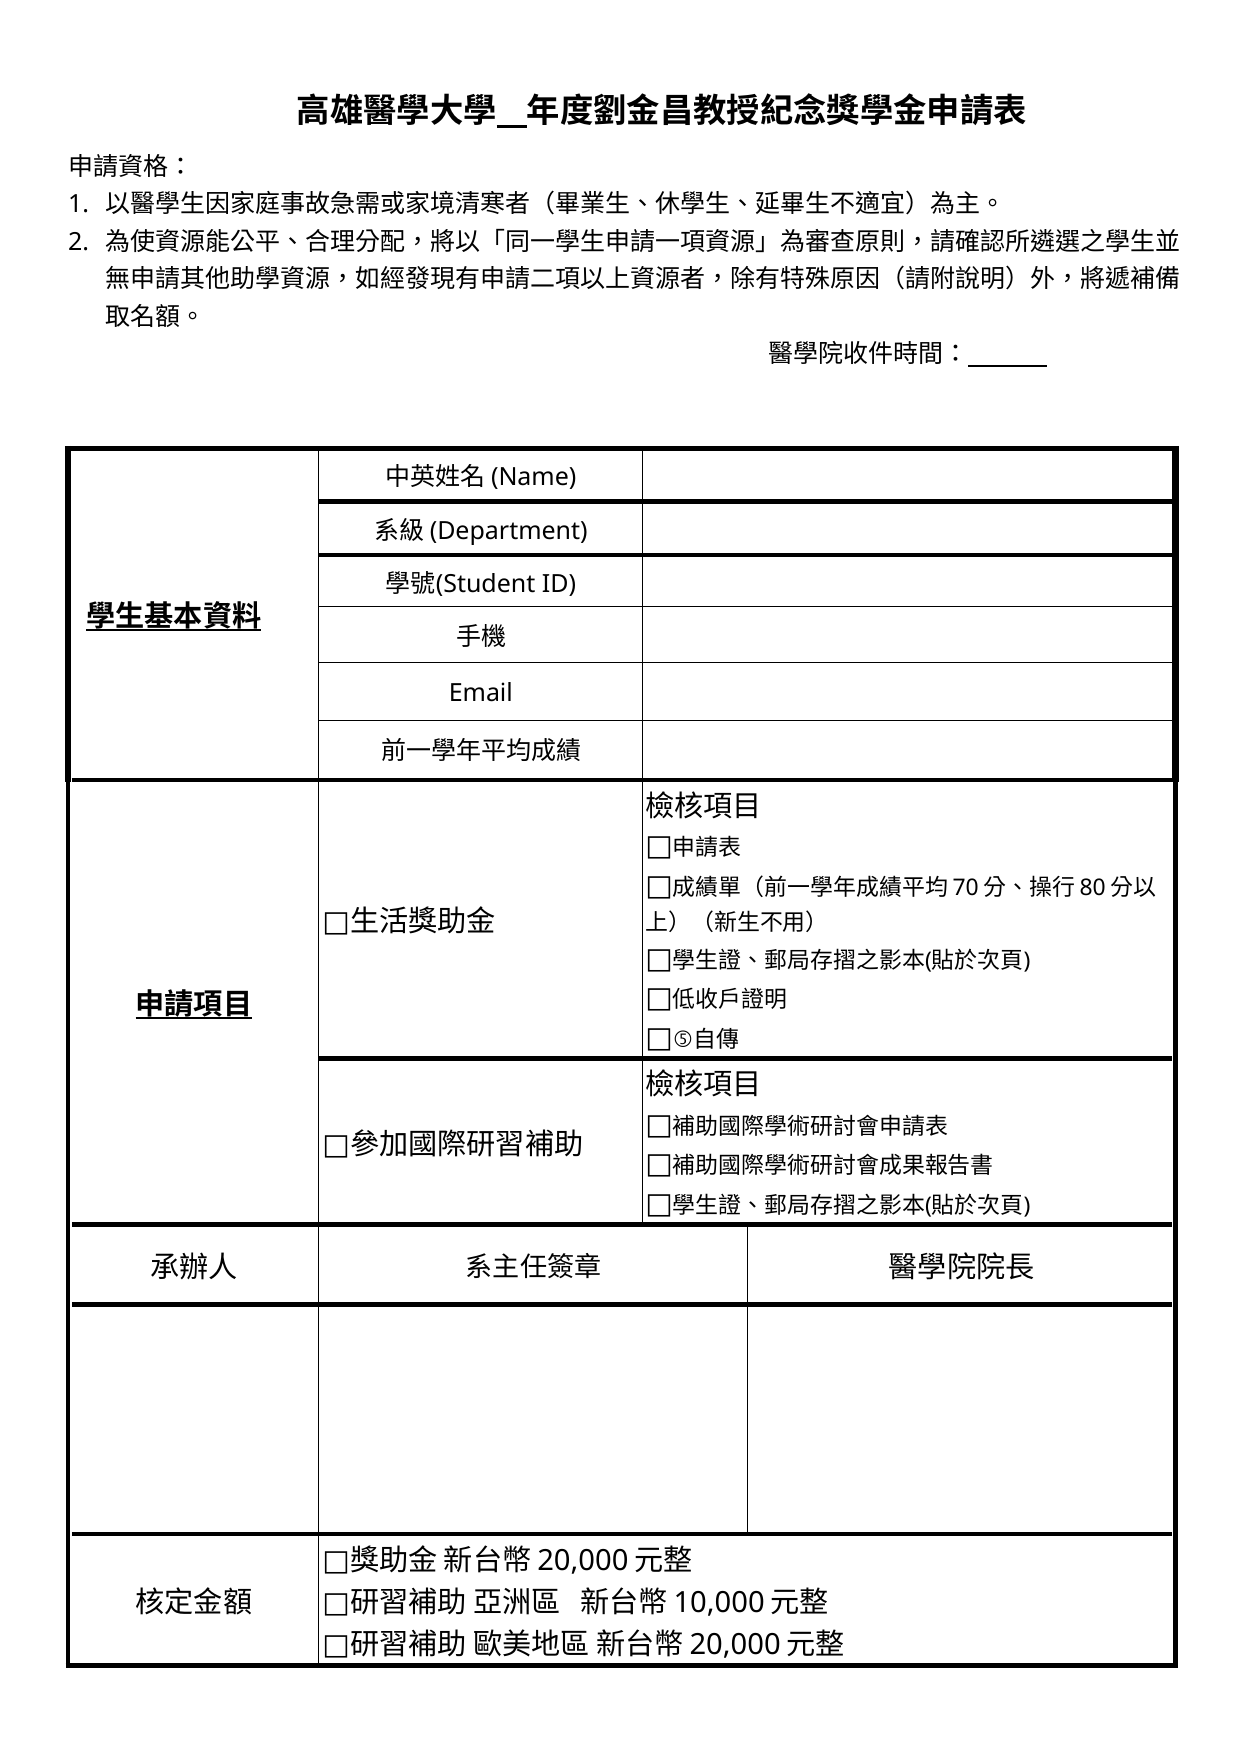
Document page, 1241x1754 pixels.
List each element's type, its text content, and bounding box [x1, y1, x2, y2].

table_cell 系主任簽章 [319, 1227, 747, 1302]
text 申請資格： [68, 146, 1181, 183]
table_cell [643, 663, 1172, 719]
table_cell [643, 721, 1172, 777]
table_cell 手機 [319, 607, 642, 662]
table_cell □獎助金 新台幣20,000元整 □研習補助 亞洲區 新台幣10,000元整 □研習補助 歐美地區 新台幣20,000元整 [319, 1531, 1173, 1663]
table_cell [748, 1302, 1173, 1531]
table_cell 系級 (Department) [319, 504, 642, 553]
table_cell 醫學院院長 [748, 1222, 1173, 1302]
table_cell □參加國際研習補助 [319, 1061, 642, 1222]
table_cell 學號(Student ID) [319, 557, 642, 606]
table_cell □生活獎助金 [319, 782, 642, 1056]
list 以醫學生因家庭事故急需或家境清寒者（畢業生、休學生、延畢生不適宜）為主。 [68, 183, 1181, 221]
table_cell [70, 1302, 318, 1531]
table_cell 核定金額 [70, 1531, 318, 1663]
table_header 學生基本資料 [71, 451, 318, 777]
table_header [643, 451, 1172, 499]
table_cell Email [319, 663, 642, 719]
table_header 中英姓名 (Name) [319, 451, 642, 499]
list 為使資源能公平、合理分配，將以「同一學生申請一項資源」為審查原則，請確認所遴選之學生並無申請其他助學資源，如經發現有申請二項以上資源者，除有特殊原因（請附說明）外，將遞補備取名額。 [68, 221, 1181, 333]
table_cell 前一學年平均成績 [319, 721, 642, 777]
text 醫學院收件時間： [68, 333, 1181, 371]
table_cell 檢核項目 □補助國際學術研討會申請表 □補助國際學術研討會成果報告書 □學生證、郵局存摺之影本(貼於次頁) [643, 1056, 1173, 1222]
table_cell [643, 557, 1172, 606]
table_cell 承辦人 [70, 1222, 318, 1302]
table_cell [643, 504, 1172, 553]
table_cell 檢核項目 □申請表 □成績單（前一學年成績平均70分、操行80分以上）（新生不用） □學生證、郵局存摺之影本(貼於次頁) □低收戶證明 □自傳 [643, 782, 1173, 1056]
table_cell [319, 1307, 747, 1531]
text 高雄醫學大學 年度劉金昌教授紀念獎學金申請表 [142, 71, 1181, 146]
table_cell [643, 607, 1172, 662]
table_cell 申請項目 [70, 779, 318, 1222]
